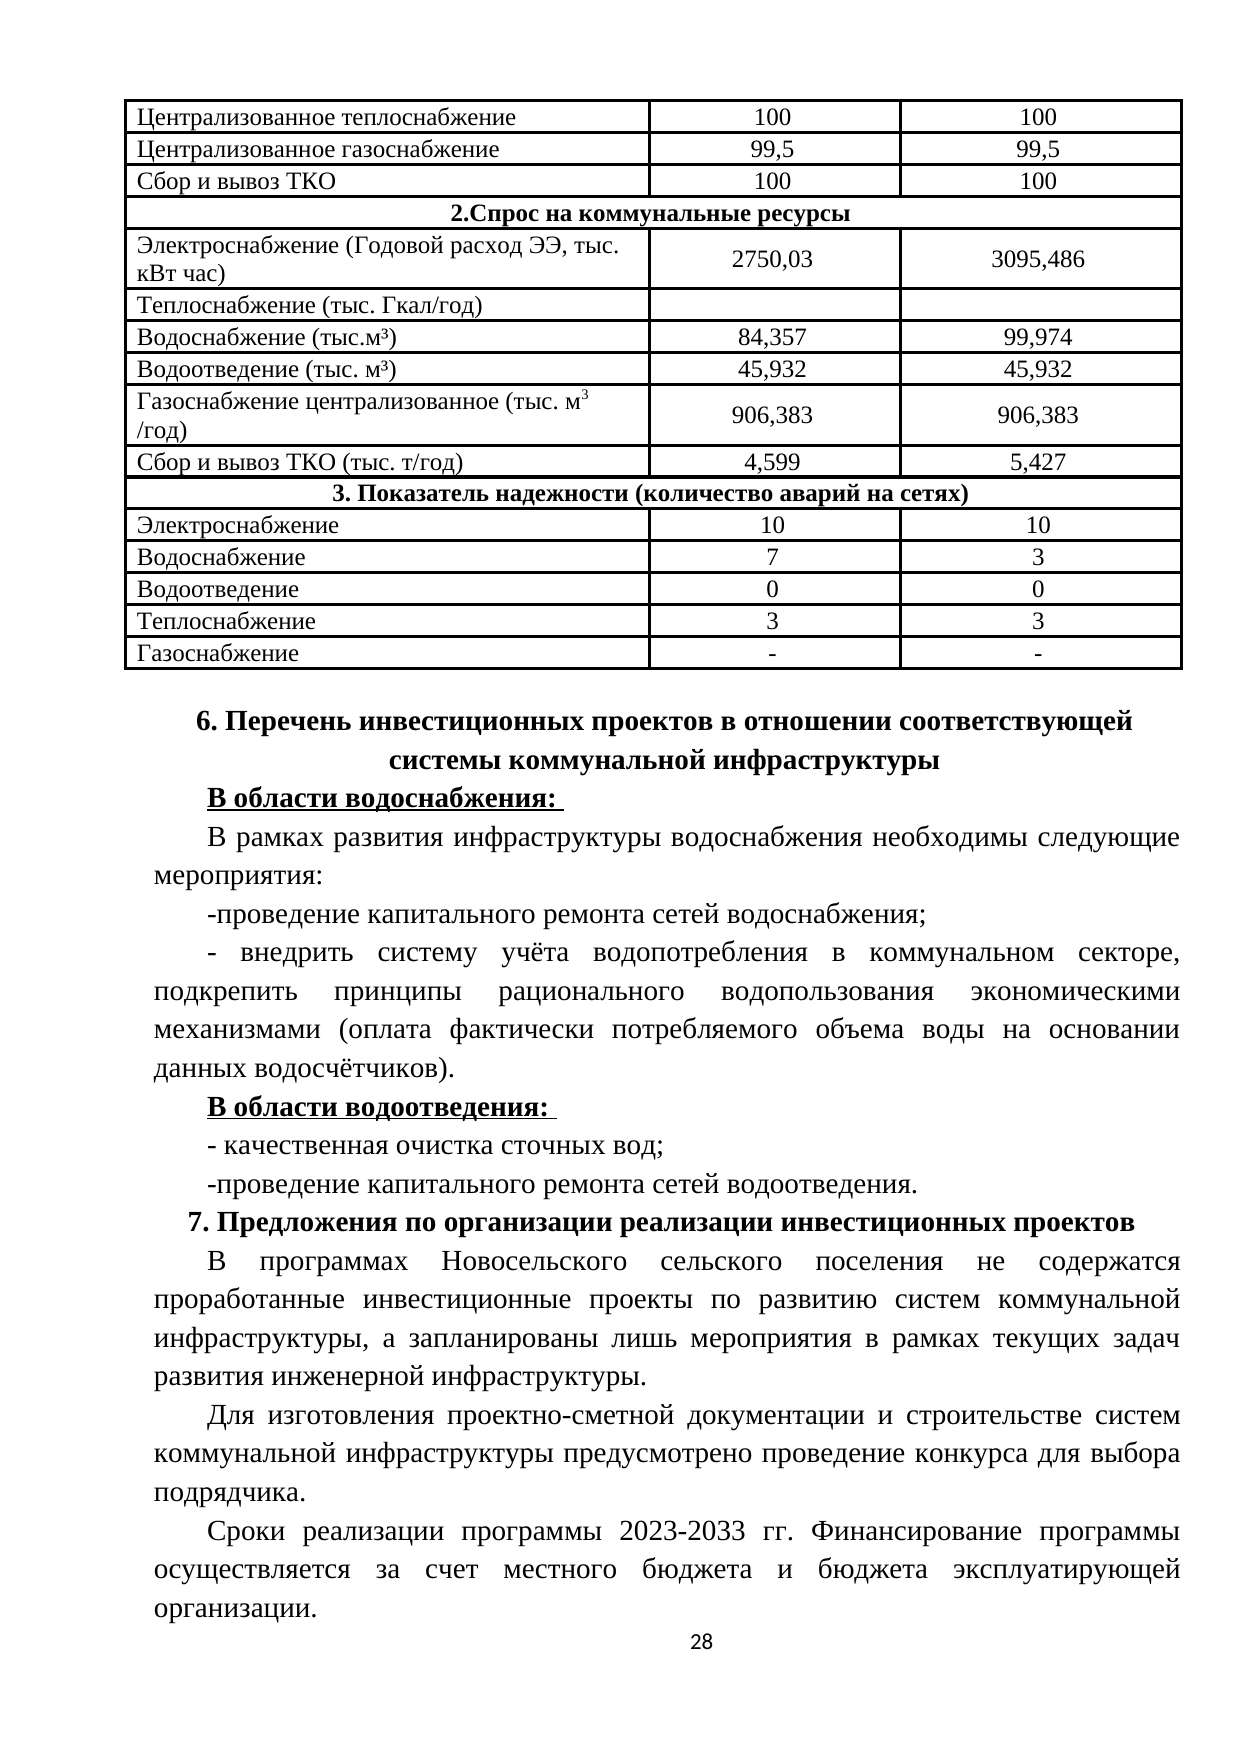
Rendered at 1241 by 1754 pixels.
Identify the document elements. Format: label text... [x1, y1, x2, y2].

table_cell 3 [902, 542, 1180, 571]
table_cell 10 [651, 510, 899, 539]
table_cell 3 [651, 606, 899, 635]
table_cell 99,5 [651, 134, 899, 163]
text В рамках развития инфраструктуры водоснабжения необходимы следующие мероприятия: [154, 819, 1181, 891]
table_cell 0 [651, 574, 899, 603]
text Для изготовления проектно-сметной документации и строительстве систем коммунальной инфраструктуры предусмотрено проведение конкурса для выбора подрядчика. [154, 1397, 1181, 1508]
table_cell Теплоснабжение [127, 606, 648, 635]
text Сроки реализации программы 2023-2033 гг. Финансирование программы осуществляется за счет местного бюджета и бюджета эксплуатирующей организации. [154, 1513, 1181, 1623]
table_cell - [651, 638, 899, 667]
text 6. Перечень инвестиционных проектов в отношении соответствующей системы коммунальной инфраструктуры [148, 703, 1181, 775]
table_cell 5,427 [902, 447, 1180, 475]
table_cell - [902, 638, 1180, 667]
table_cell Централизованное теплоснабжение [127, 102, 648, 131]
table_cell 4,599 [651, 447, 899, 475]
text - внедрить систему учёта водопотребления в коммунальном секторе, подкрепить принципы рационального водопользования экономическими механизмами (оплата фактически потребляемого объема воды на основании данных водосчётчиков). [154, 934, 1181, 1084]
table_cell 0 [902, 574, 1180, 603]
table_cell Электроснабжение (Годовой расход ЭЭ, тыс. кВт час) [127, 230, 648, 287]
text 7. Предложения по организации реализации инвестиционных проектов [148, 1204, 1175, 1238]
table_cell 7 [651, 542, 899, 571]
text -проведение капитального ремонта сетей водоотведения. [154, 1166, 1181, 1199]
table_cell Сбор и вывоз ТКО (тыс. т/год) [127, 447, 648, 475]
text В области водоотведения: [154, 1089, 1181, 1122]
table_cell 3 [902, 606, 1180, 635]
table_cell 3095,486 [902, 230, 1180, 287]
table_cell 45,932 [651, 354, 899, 383]
table_cell 99,974 [902, 322, 1180, 351]
table_cell Газоснабжение [127, 638, 648, 667]
table_cell 100 [902, 166, 1180, 195]
table_cell Сбор и вывоз ТКО [127, 166, 648, 195]
table_cell Электроснабжение [127, 510, 648, 539]
table_cell 100 [902, 102, 1180, 131]
text - качественная очистка сточных вод; [154, 1127, 1181, 1161]
table_cell Теплоснабжение (тыс. Гкал/год) [127, 290, 648, 319]
table_cell 2.Спрос на коммунальные ресурсы [127, 198, 1180, 227]
table_cell Водоотведение (тыс. м³) [127, 354, 648, 383]
table_cell Водоотведение [127, 574, 648, 603]
table_cell Газоснабжение централизованное (тыс. м3 /год) [127, 386, 648, 443]
table_cell Водоснабжение [127, 542, 648, 571]
table_cell 100 [651, 102, 899, 131]
table_cell Водоснабжение (тыс.м³) [127, 322, 648, 351]
table_cell [651, 290, 899, 319]
table_cell Централизованное газоснабжение [127, 134, 648, 163]
text -проведение капитального ремонта сетей водоснабжения; [154, 896, 1181, 929]
table_cell [902, 290, 1180, 319]
text В области водоснабжения: [154, 780, 1181, 814]
table_cell 3. Показатель надежности (количество аварий на сетях) [127, 479, 1180, 507]
table_cell 100 [651, 166, 899, 195]
table_cell 99,5 [902, 134, 1180, 163]
table_cell 906,383 [651, 386, 899, 443]
table_cell 2750,03 [651, 230, 899, 287]
table_cell 45,932 [902, 354, 1180, 383]
table_cell 10 [902, 510, 1180, 539]
table_cell 84,357 [651, 322, 899, 351]
text В программах Новосельского сельского поселения не содержатся проработанные инвестиционные проекты по развитию систем коммунальной инфраструктуры, а запланированы лишь мероприятия в рамках текущих задач развития инженерной инфраструктуры. [154, 1243, 1181, 1392]
table_cell 906,383 [902, 386, 1180, 443]
